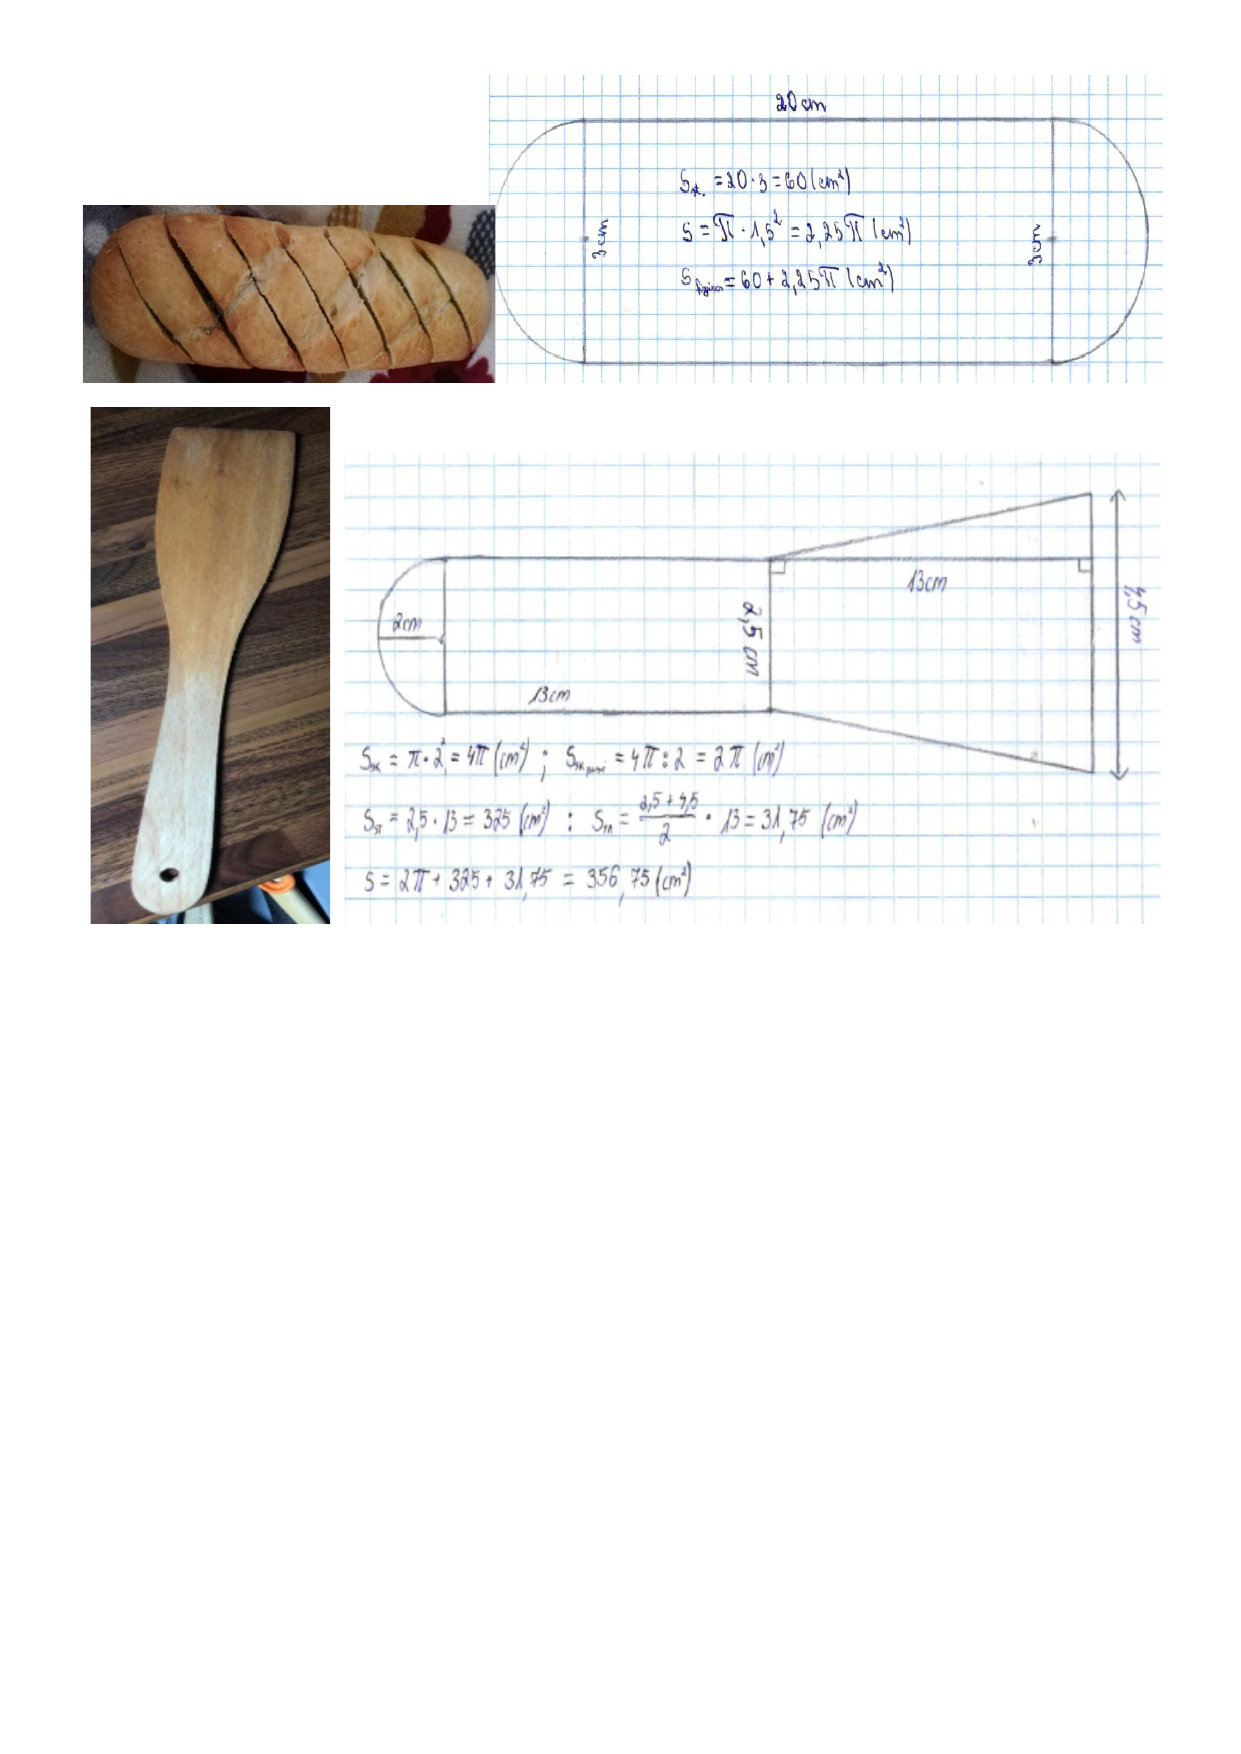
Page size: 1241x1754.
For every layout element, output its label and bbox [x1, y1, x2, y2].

picture [83, 205, 496, 383]
picture [90, 407, 331, 924]
